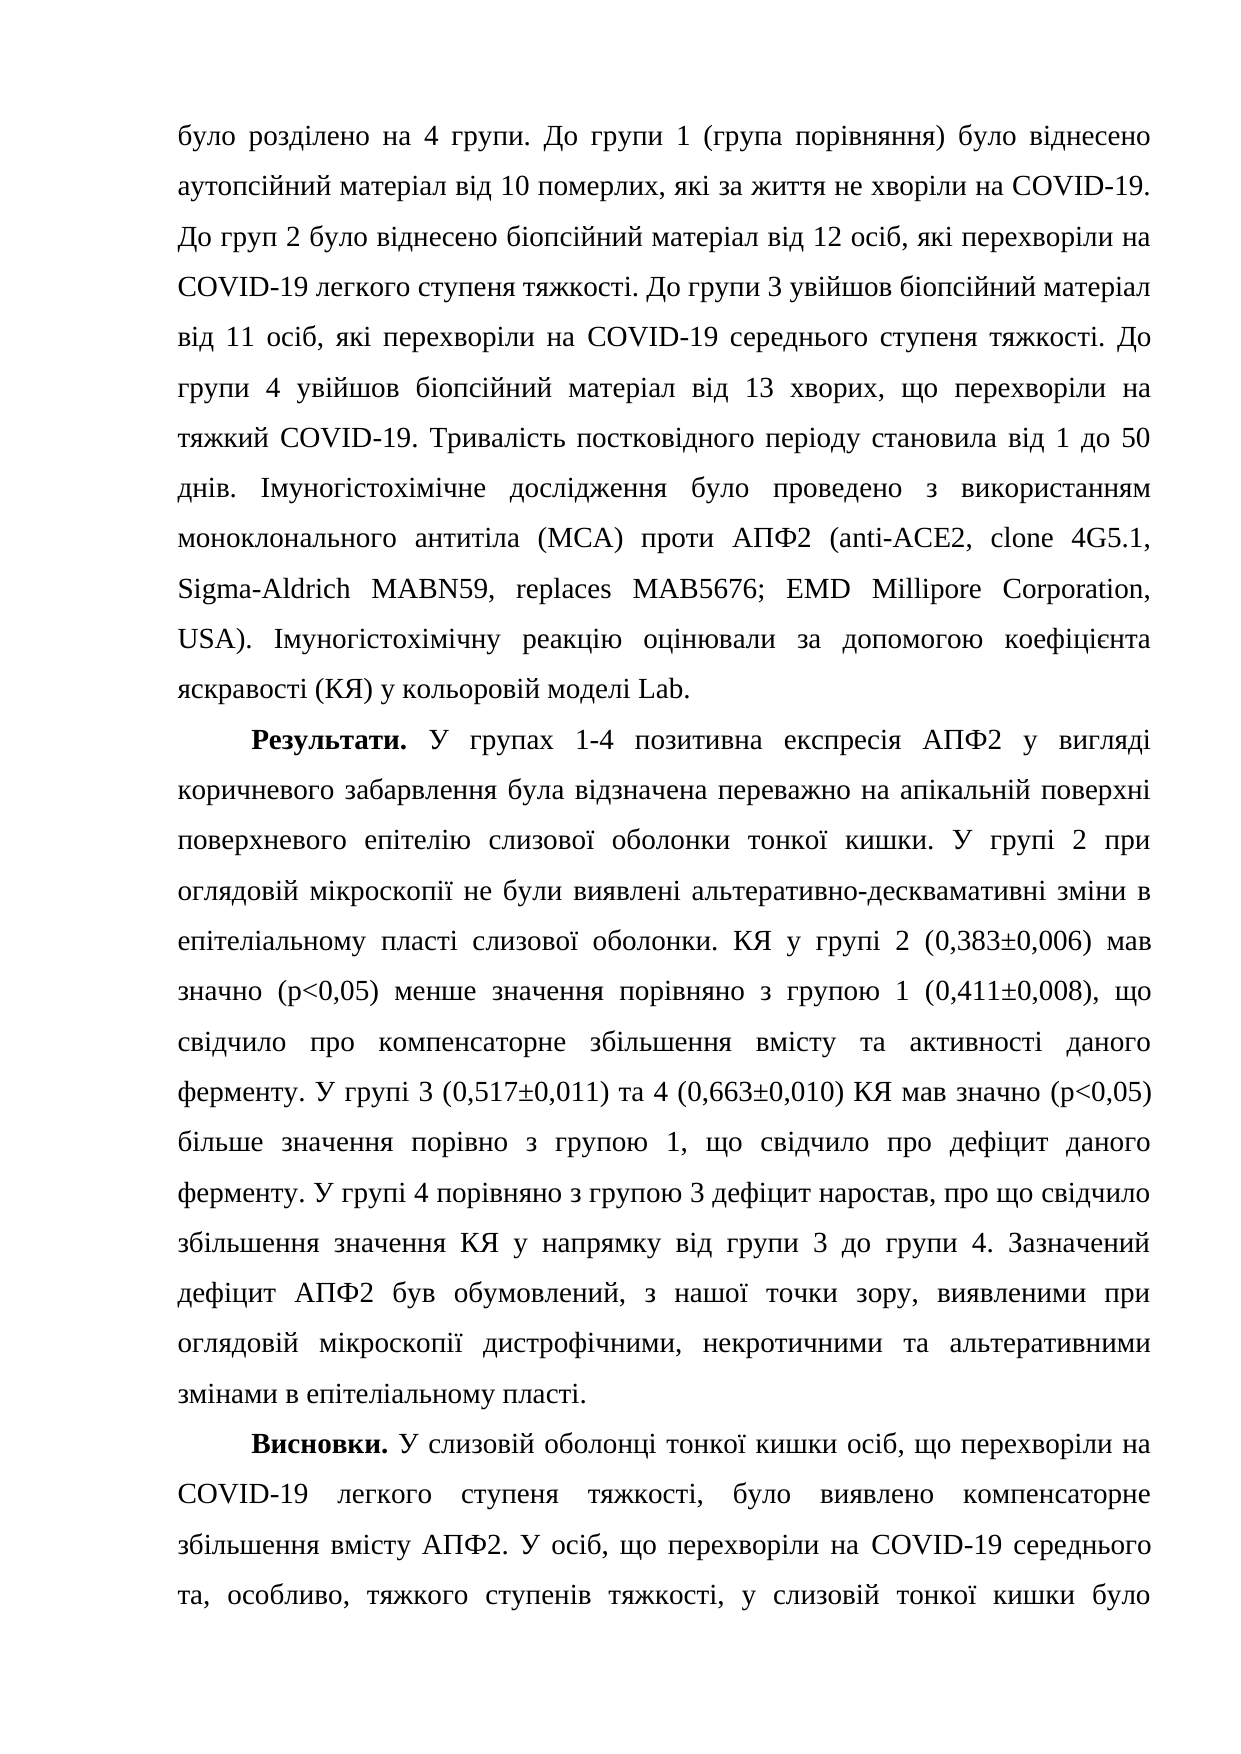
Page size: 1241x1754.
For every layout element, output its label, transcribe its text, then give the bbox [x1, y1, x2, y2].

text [177, 1426, 1152, 1611]
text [177, 118, 1152, 705]
text Результати. У групах 1-4 позитивна експресія АПФ2 у вигляді коричневого забарвлення була відзначена переважно на апікальній поверхні поверхневого епітелію слизової оболонки тонкої кишки. У групі 2 при оглядовій мікроскопії не були виявлені альтеративно-десквамативні зміни в епітеліальному пласті слизової оболонки. КЯ у групі 2 (0,383±0,006) мав значно (p<0,05) менше значення порівняно з групою 1 (0,411±0,008), що свідчило про компенсаторне збільшення вмісту та активності даного ферменту. У групі 3 (0,517±0,011) та 4 (0,663±0,010) КЯ мав значно (p<0,05) більше значення порівно з групою 1, що свідчило про дефіцит даного ферменту. У групі 4 порівняно з групою 3 дефіцит наростав, про що свідчило збільшення значення КЯ у напрямку від групи 3 до групи 4. Зазначений дефіцит АПФ2 був обумовлений, з нашої точки зору, виявленими при оглядовій мікроскопії дистрофічними, некротичними та альтеративними змінами в епітеліальному пласті. [177, 722, 1152, 1409]
